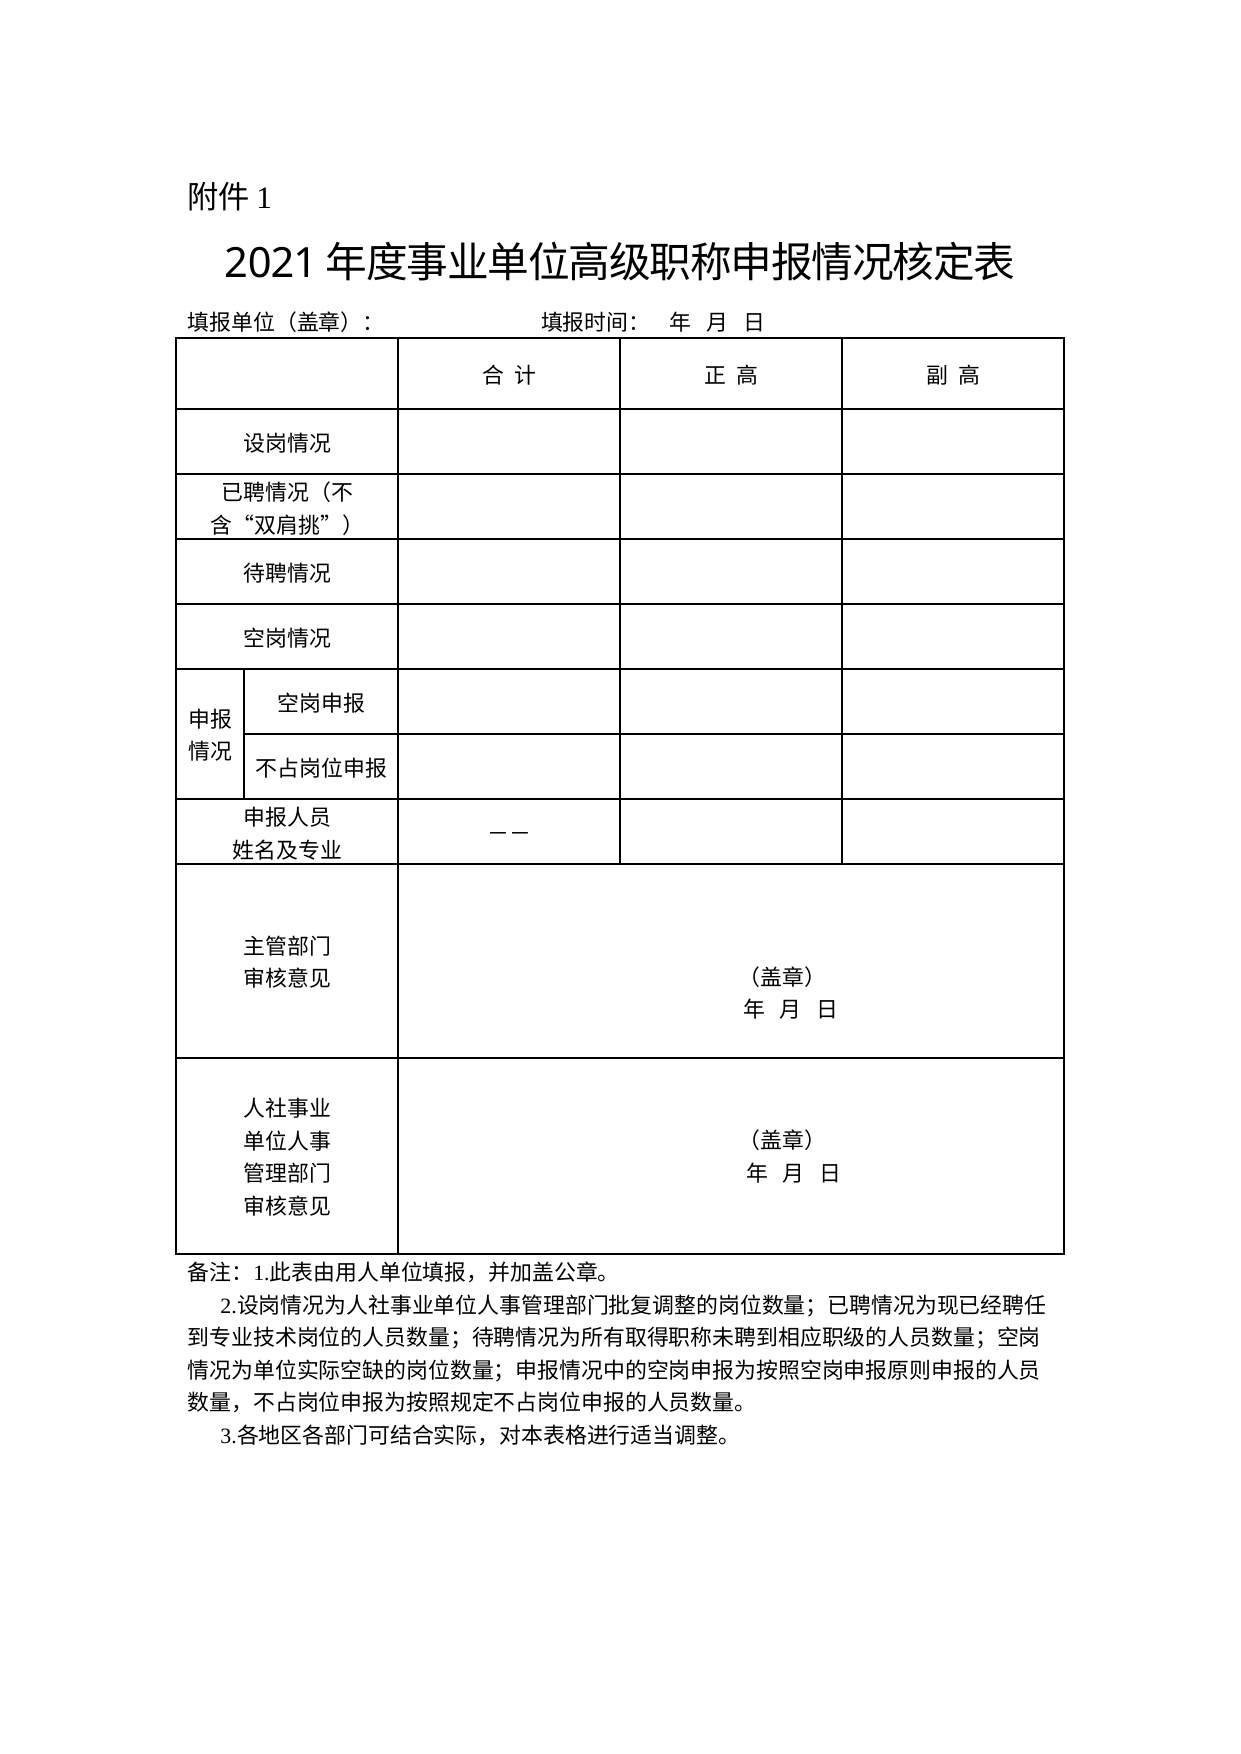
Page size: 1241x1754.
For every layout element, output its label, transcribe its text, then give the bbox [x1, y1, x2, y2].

table_cell [843, 540, 1063, 603]
table_cell [399, 605, 619, 668]
text 3.各地区各部门可结合实际，对本表格进行适当调整。 [187, 1417, 1053, 1450]
table_header 副 高 [843, 339, 1063, 408]
table_cell 申报人员 姓名及专业 [177, 800, 397, 863]
table_cell （盖章） 年 月 日 [399, 865, 1063, 1057]
table_cell [843, 735, 1063, 798]
table_header [177, 339, 397, 408]
text 2.设岗情况为人社事业单位人事管理部门批复调整的岗位数量；已聘情况为现已经聘任到专业技术岗位的人员数量；待聘情况为所有取得职称未聘到相应职级的人员数量；空岗情况为单位实际空缺的岗位数量；申报情况中的空岗申报为按照空岗申报原则申报的人员数量，不占岗位申报为按照规定不占岗位申报的人员数量。 [187, 1287, 1053, 1417]
table_cell 已聘情况（不 含“双肩挑”） [177, 475, 397, 538]
table_cell 不占岗位申报 [245, 735, 397, 798]
table_cell [621, 670, 841, 733]
table_cell [621, 800, 841, 863]
table_cell 申报 情况 [177, 670, 243, 798]
table_cell 设岗情况 [177, 410, 397, 473]
table_cell [399, 475, 619, 538]
table_header 合 计 [399, 339, 619, 408]
table_cell [621, 475, 841, 538]
table_cell [843, 410, 1063, 473]
table_cell [399, 540, 619, 603]
table_cell [399, 670, 619, 733]
table_header 正 高 [621, 339, 841, 408]
text 填报单位（盖章）： 填报时间： 年 月 日 [187, 304, 1053, 337]
table_cell [621, 410, 841, 473]
text 附件1 [187, 162, 1053, 227]
table_cell －－ [399, 800, 619, 863]
table_cell 人社事业 单位人事 管理部门 审核意见 [177, 1059, 397, 1253]
table_cell [843, 670, 1063, 733]
table_cell [843, 605, 1063, 668]
table_cell 空岗申报 [245, 670, 397, 733]
table_cell 待聘情况 [177, 540, 397, 603]
table_cell [621, 735, 841, 798]
text 2021年度事业单位高级职称申报情况核定表 [187, 227, 1053, 292]
table_cell [843, 800, 1063, 863]
table_cell 主管部门 审核意见 [177, 865, 397, 1057]
table_cell （盖章） 年 月 日 [399, 1059, 1063, 1253]
table_cell [621, 540, 841, 603]
table_cell [621, 605, 841, 668]
table_cell [399, 410, 619, 473]
text 备注：1.此表由用人单位填报，并加盖公章。 [187, 1255, 1053, 1287]
table_cell [399, 735, 619, 798]
table_cell [843, 475, 1063, 538]
table_cell 空岗情况 [177, 605, 397, 668]
